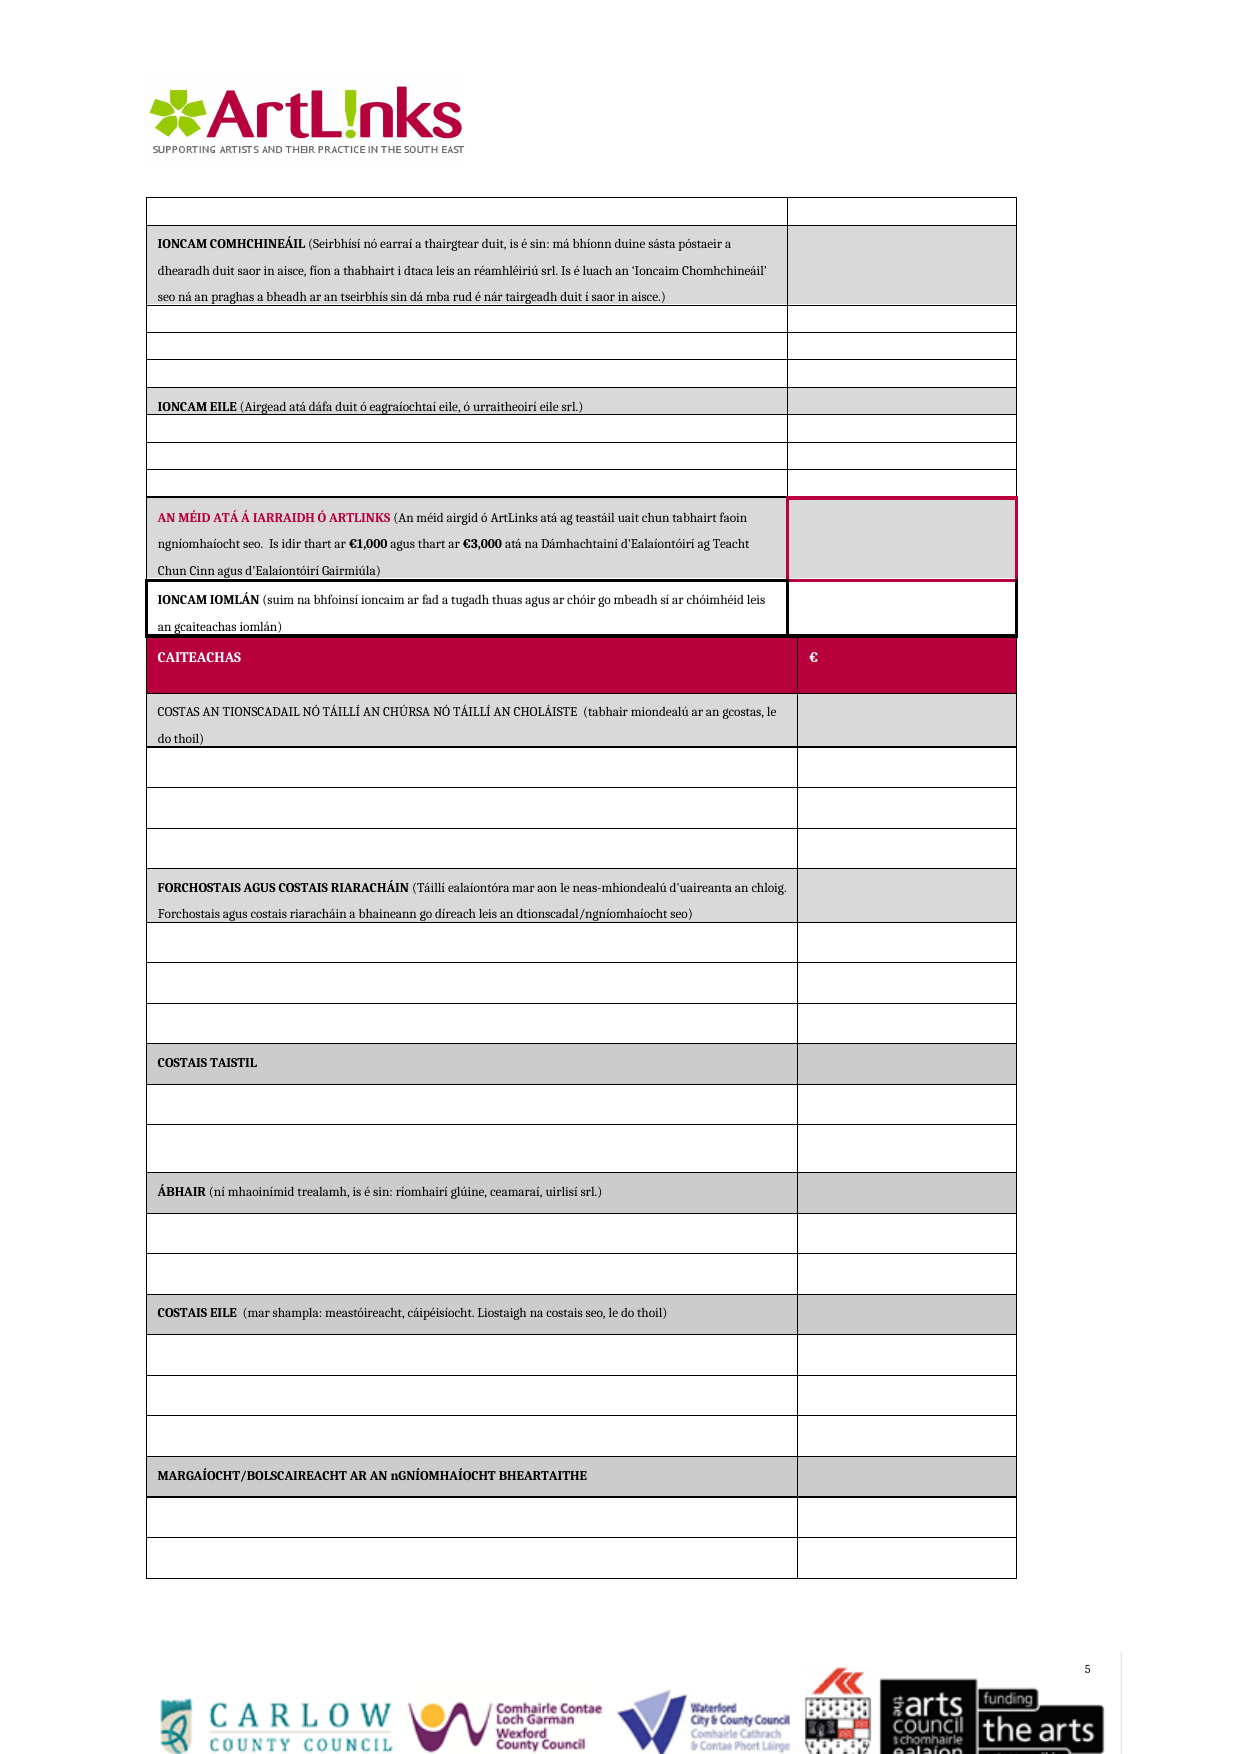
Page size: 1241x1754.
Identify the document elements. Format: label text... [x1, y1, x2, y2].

table_cell [147, 470, 787, 496]
table_cell [798, 1376, 1016, 1415]
table_cell [798, 1457, 1016, 1496]
table_cell [798, 694, 1016, 746]
table_cell [788, 388, 1016, 414]
picture [147, 73, 467, 169]
table_cell [147, 1085, 797, 1124]
table_cell [147, 1416, 797, 1456]
table_cell IONCAM IOMLÁN (suim na bhfoinsí ioncaim ar fad a tugadh thuas agus ar chóir go mbeadh sí ar chóimhéid leis an gcaiteachas iomlán) [148, 582, 786, 634]
table_cell [147, 1376, 797, 1415]
table_cell [147, 1254, 797, 1294]
table_cell [147, 443, 787, 469]
table_cell [798, 1254, 1016, 1294]
table_cell [147, 1538, 797, 1577]
table_cell FORCHOSTAIS AGUS COSTAIS RIARACHÁIN (Táillí ealaíontóra mar aon le neas-mhiondealú d'uaireanta an chloig. Forchostais agus costais riaracháin a bhaineann go díreach leis an dtionscadal/ngníomhaíocht seo) [147, 869, 797, 922]
table_cell COSTAIS EILE (mar shampla: meastóireacht, cáipéisíocht. Liostaigh na costais seo, le do thoil) [147, 1295, 797, 1334]
table_cell [788, 360, 1016, 387]
picture [147, 1652, 1123, 1754]
table_cell [788, 333, 1016, 359]
table_cell [147, 415, 787, 442]
table_cell [788, 198, 1016, 224]
table_cell [147, 1125, 797, 1172]
table_cell [798, 1416, 1016, 1456]
table_cell ÁBHAIR (ní mhaoinímid trealamh, is é sin: ríomhairí glúine, ceamaraí, uirlisí srl.) [147, 1173, 797, 1213]
table_cell [147, 306, 787, 332]
table_cell [789, 582, 1015, 634]
table_cell [798, 1538, 1016, 1577]
table_cell [798, 1498, 1016, 1537]
table_cell [147, 333, 787, 359]
table_cell [798, 788, 1016, 827]
table_cell [147, 963, 797, 1003]
table_cell [798, 1335, 1016, 1375]
table_cell [147, 360, 787, 387]
table_cell [147, 1335, 797, 1375]
table_cell [147, 1498, 797, 1537]
table_cell [798, 1004, 1016, 1043]
table_cell [147, 829, 797, 868]
table_cell € [798, 638, 1016, 693]
table_cell [147, 923, 797, 962]
table_cell [798, 748, 1016, 787]
table_cell [798, 1044, 1016, 1084]
table_cell [788, 470, 1016, 496]
table_cell [798, 1125, 1016, 1172]
table_cell COSTAIS TAISTIL [147, 1044, 797, 1084]
table_cell MARGAÍOCHT/BOLSCAIREACHT AR AN nGNÍOMHAÍOCHT BHEARTAITHE [147, 1457, 797, 1496]
table_cell AN MÉID ATÁ Á IARRAIDH Ó ARTLINKS (An méid airgid ó ArtLinks atá ag teastáil uait chun tabhairt faoin ngníomhaíocht seo. Is idir thart ar €1,000 agus thart ar €3,000 atá na Dámhachtainí d'Ealaíontóirí ag Teacht Chun Cinn agus d'Ealaíontóirí Gairmiúla) [147, 498, 786, 578]
table_cell [788, 226, 1016, 304]
table_cell [147, 748, 797, 787]
table_cell [789, 500, 1015, 578]
table_cell [798, 1214, 1016, 1253]
table_cell [798, 829, 1016, 868]
table_cell [798, 923, 1016, 962]
table_cell [147, 788, 797, 827]
table_cell COSTAS AN TIONSCADAIL NÓ TÁILLÍ AN CHÚRSA NÓ TÁILLÍ AN CHOLÁISTE (tabhair miondealú ar an gcostas, le do thoil) [147, 694, 797, 746]
table_cell [788, 415, 1016, 442]
table_cell IONCAM EILE (Airgead atá dáfa duit ó eagraíochtaí eile, ó urraitheoirí eile srl.) [147, 388, 787, 414]
table_cell [788, 443, 1016, 469]
table_cell [147, 1004, 797, 1043]
table_cell [798, 869, 1016, 922]
table_cell [798, 963, 1016, 1003]
table_cell [798, 1295, 1016, 1334]
table_cell [147, 198, 787, 224]
table_cell [798, 1085, 1016, 1124]
table_cell [147, 1214, 797, 1253]
table_cell [788, 306, 1016, 332]
table_cell [798, 1173, 1016, 1213]
table_cell IONCAM COMHCHINEÁIL (Seirbhísí nó earraí a thairgtear duit, is é sin: má bhíonn duine sásta póstaeir a dhearadh duit saor in aisce, fíon a thabhairt i dtaca leis an réamhléiriú srl. Is é luach an ‘Ioncaim Chomhchineáil’ seo ná an praghas a bheadh ar an tseirbhís sin dá mba rud é nár tairgeadh duit í saor in aisce.) [147, 226, 787, 304]
table_cell CAITEACHAS [147, 638, 797, 693]
